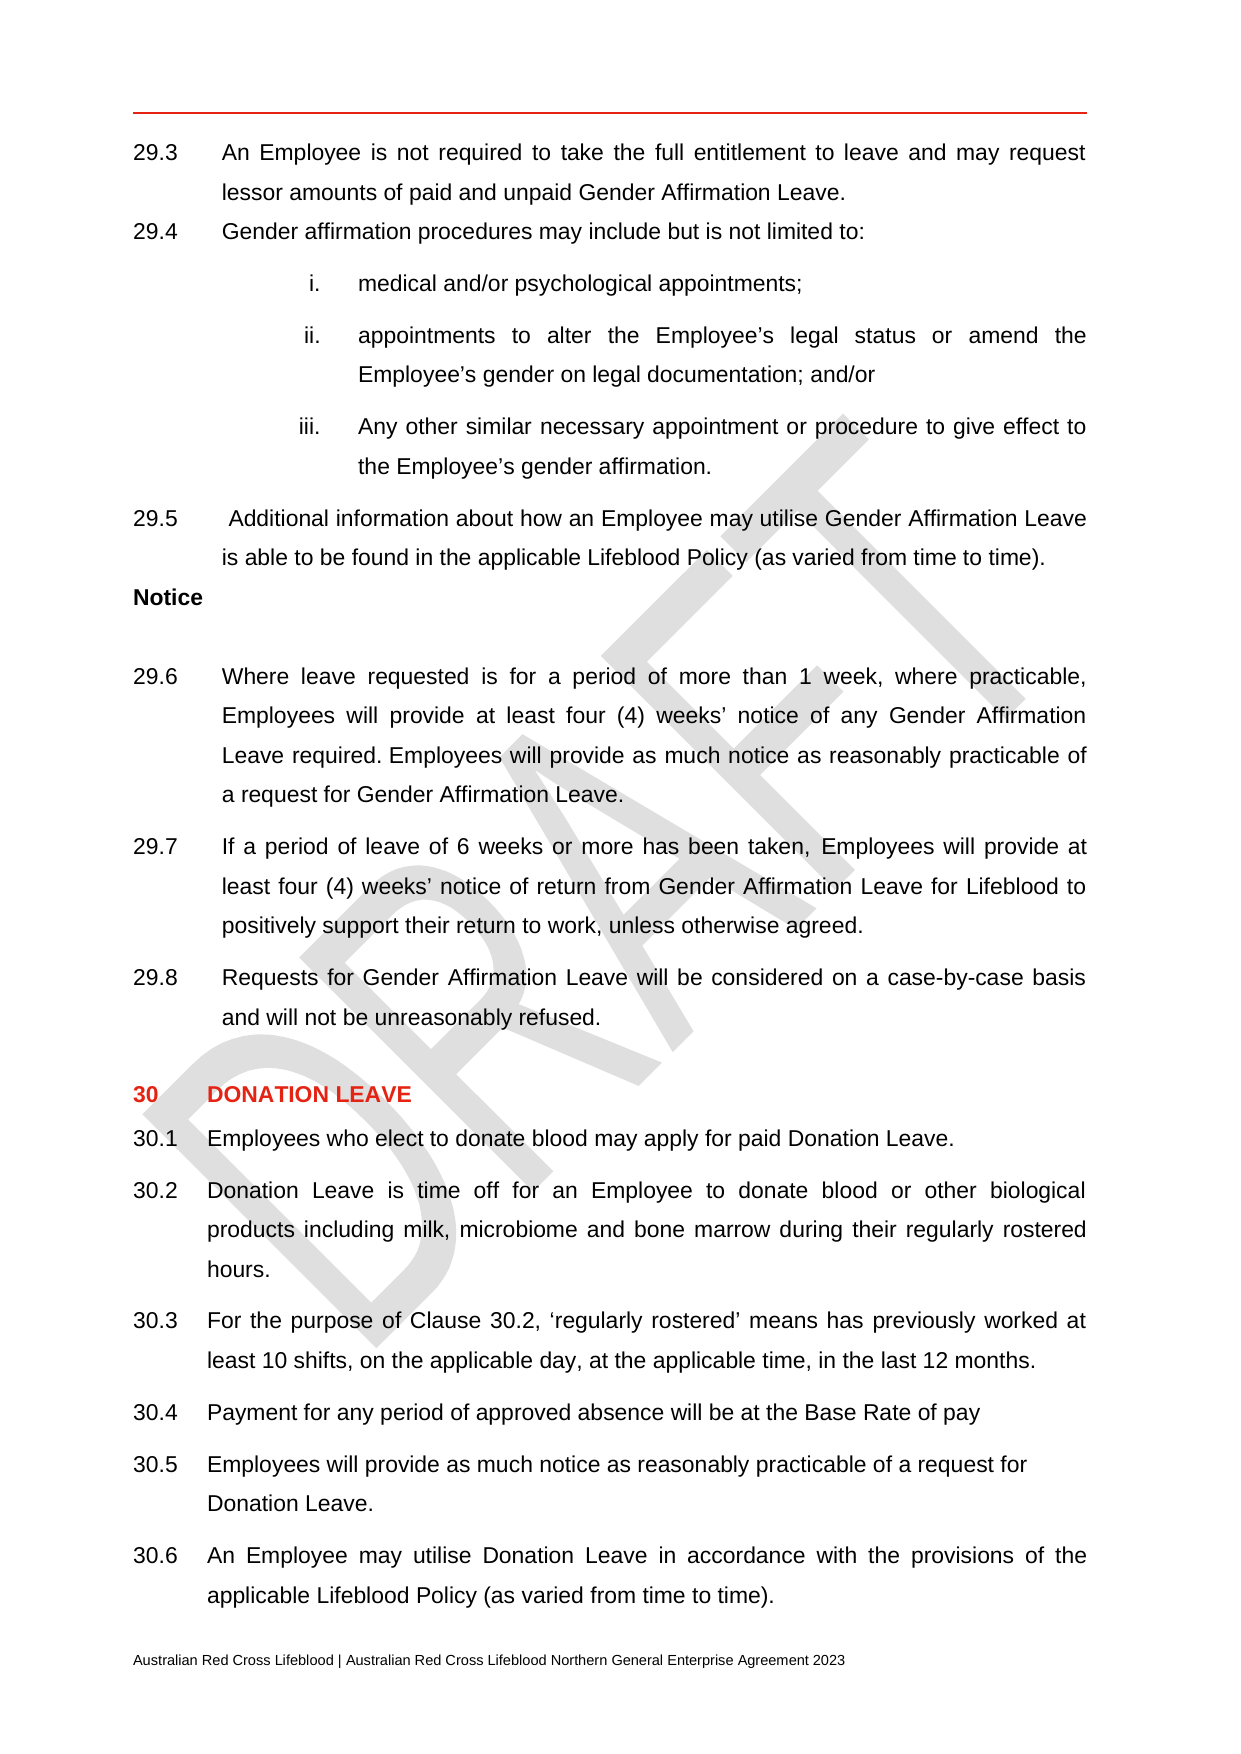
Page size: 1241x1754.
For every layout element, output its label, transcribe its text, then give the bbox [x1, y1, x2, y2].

text 30.3 For the purpose of Clause 30.2, ‘regularly rostered’ means has previously worked at least 10 shifts, on the applicable day, at the applicable time, in the last 12 months. [133, 1307, 1087, 1373]
subtitle 30 DONATION LEAVE [133, 1081, 1087, 1107]
text 29.6 Where leave requested is for a period of more than 1 week, where practicable, Employees will provide at least four (4) weeks’ notice of any Gender Affirmation Leave required. Employees will provide as much notice as reasonably practicable of a request for Gender Affirmation Leave. [133, 663, 1087, 807]
text 30.4 Payment for any period of approved absence will be at the Base Rate of pay [133, 1399, 1087, 1425]
text Notice [133, 584, 1087, 610]
list appointments to alter the Employee’s legal status or amend the Employee’s gender on legal documentation; and/or [320, 322, 1087, 388]
list medical and/or psychological appointments; [320, 270, 1087, 296]
subtitle 30.1 Employees who elect to donate blood may apply for paid Donation Leave. [133, 1124, 1087, 1151]
text 29.7 If a period of leave of 6 weeks or more has been taken, Employees will provide at least four (4) weeks’ notice of return from Gender Affirmation Leave for Lifeblood to positively support their return to work, unless otherwise agreed. [133, 833, 1087, 938]
list Additional information about how an Employee may utilise Gender Affirmation Leave is able to be found in the applicable Lifeblood Policy (as varied from time to time). [133, 505, 1087, 571]
text 30.5 Employees will provide as much notice as reasonably practicable of a request for Donation Leave. [133, 1451, 1087, 1517]
text 30.2 Donation Leave is time off for an Employee to donate blood or other biological products including milk, microbiome and bone marrow during their regularly rostered hours. [133, 1177, 1087, 1282]
list An Employee is not required to take the full entitlement to leave and may request lessor amounts of paid and unpaid Gender Affirmation Leave. [133, 139, 1087, 205]
list Gender affirmation procedures may include but is not limited to: [133, 218, 1087, 244]
text 29.8 Requests for Gender Affirmation Leave will be considered on a case-by-case basis and will not be unreasonably refused. [133, 964, 1087, 1030]
text 30.6 An Employee may utilise Donation Leave in accordance with the provisions of the applicable Lifeblood Policy (as varied from time to time). [133, 1542, 1087, 1608]
list Any other similar necessary appointment or procedure to give effect to the Employee’s gender affirmation. [320, 413, 1087, 479]
